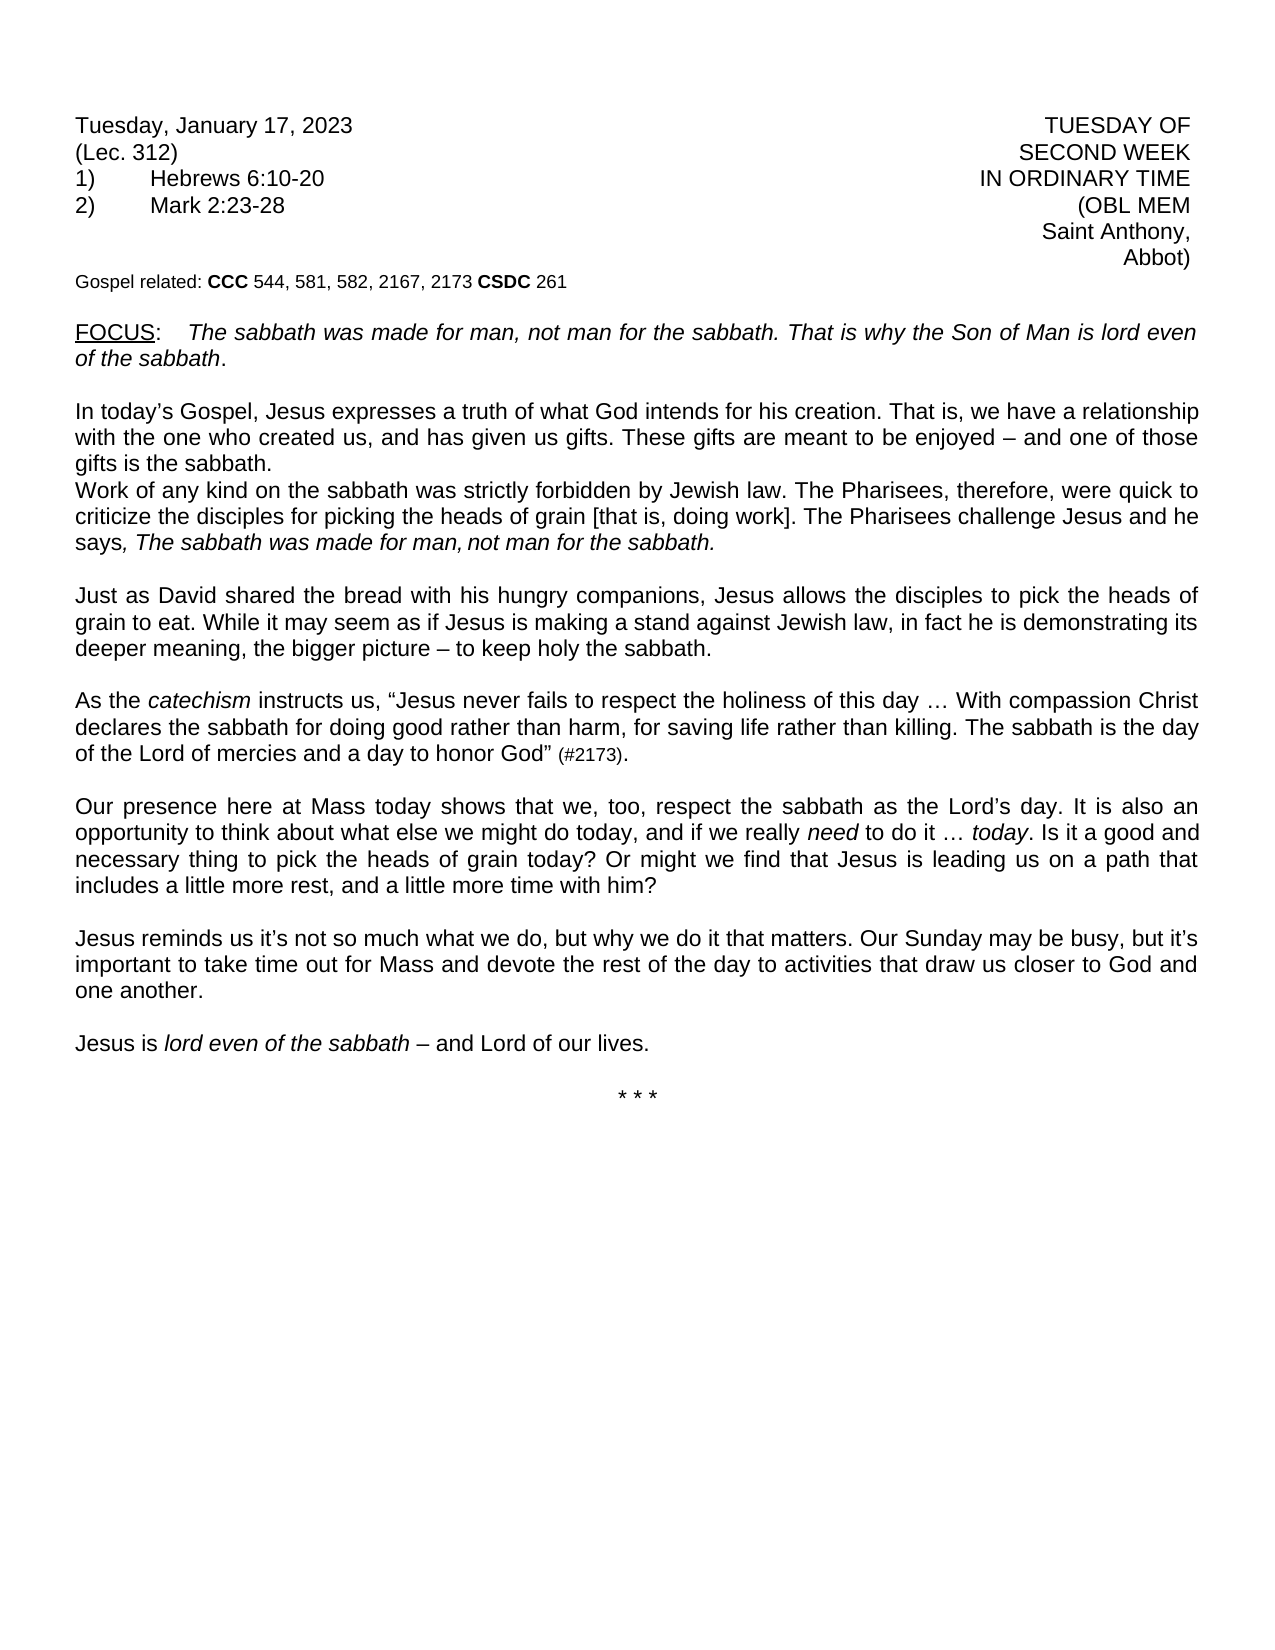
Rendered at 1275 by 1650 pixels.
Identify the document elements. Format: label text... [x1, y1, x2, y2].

text * * * [75, 1085, 1200, 1112]
text Gospel related: CCC 544, 581, 582, 2167, 2173 CSDC 261 [75, 271, 1200, 292]
text FOCUS: The sabbath was made for man, not man for the sabbath. That is why the Son of Man is lord even of the sabbath. [75, 318, 1200, 371]
text In today’s Gospel, Jesus expresses a truth of what God intends for his creation. That is, we have a relationship with the one who created us, and has given us gifts. These gifts are meant to be enjoyed – and one of those gifts is the sabbath. [75, 398, 1200, 477]
text As the catechism instructs us, “Jesus never fails to respect the holiness of this day … With compassion Christ declares the sabbath for doing good rather than harm, for saving life rather than killing. The sabbath is the day of the Lord of mercies and a day to honor God” (#2173). [75, 687, 1200, 767]
text 1) Hebrews 6:10-20 IN ORDINARY TIME [75, 165, 1200, 192]
text Our presence here at Mass today shows that we, too, respect the sabbath as the Lord’s day. It is also an opportunity to think about what else we might do today, and if we really need to do it … today. Is it a good and necessary thing to pick the heads of grain today? Or might we find that Jesus is leading us on a path that includes a little more rest, and a little more time with him? [75, 793, 1200, 898]
text (Lec. 312) SECOND WEEK [75, 139, 1200, 165]
text Just as David shared the bread with his hungry companions, Jesus allows the disciples to pick the heads of grain to eat. While it may seem as if Jesus is making a stand against Jewish law, in fact he is demonstrating its deeper meaning, the bigger picture – to keep holy the sabbath. [75, 582, 1200, 661]
text 2) Mark 2:23-28 (OBL MEM [75, 192, 1200, 218]
text Work of any kind on the sabbath was strictly forbidden by Jewish law. The Pharisees, therefore, were quick to criticize the disciples for picking the heads of grain [that is, doing work]. The Pharisees challenge Jesus and he says, The sabbath was made for man, not man for the sabbath. [75, 477, 1200, 556]
text Abbot) [75, 244, 1200, 271]
text Tuesday, January 17, 2023 TUESDAY OF [75, 112, 1200, 139]
text Jesus reminds us it’s not so much what we do, but why we do it that matters. Our Sunday may be busy, but it’s important to take time out for Mass and devote the rest of the day to activities that draw us closer to God and one another. [75, 925, 1200, 1004]
text Saint Anthony, [75, 218, 1200, 244]
text Jesus is lord even of the sabbath – and Lord of our lives. [75, 1030, 1200, 1056]
